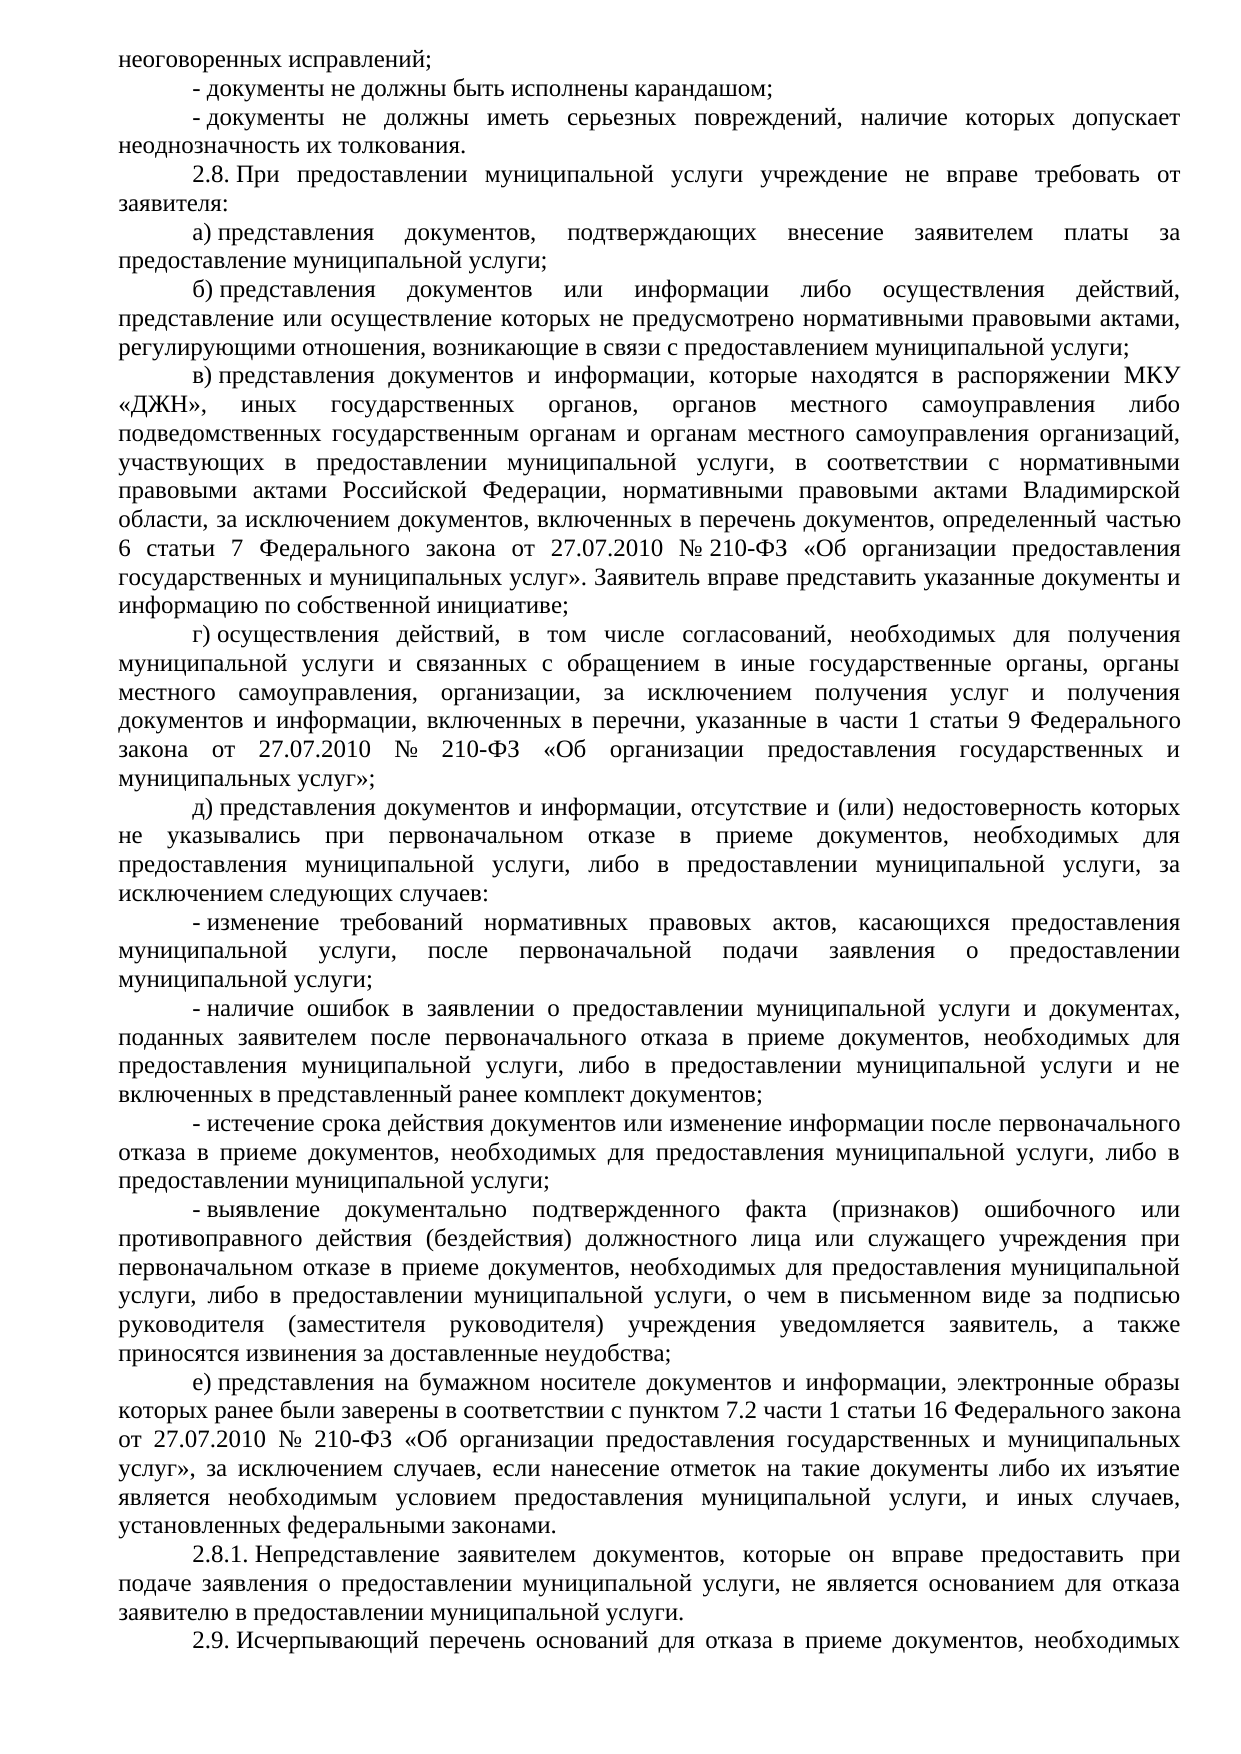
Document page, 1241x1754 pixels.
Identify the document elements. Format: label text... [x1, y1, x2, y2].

text - изменение требований нормативных правовых актов, касающихся предоставления муниципальной услуги, после первоначальной подачи заявления о предоставлении муниципальной услуги; [118, 907, 1181, 993]
text г) осуществления действий, в том числе согласований, необходимых для получения муниципальной услуги и связанных с обращением в иные государственные органы, органы местного самоуправления, организации, за исключением получения услуг и получения документов и информации, включенных в перечни, указанные в части 1 статьи 9 Федерального закона от 27.07.2010 № 210-ФЗ «Об организации предоставления государственных и муниципальных услуг»; [118, 619, 1181, 792]
text 2.8. При предоставлении муниципальной услуги учреждение не вправе требовать от заявителя: [118, 159, 1181, 217]
text - наличие ошибок в заявлении о предоставлении муниципальной услуги и документах, поданных заявителем после первоначального отказа в приеме документов, необходимых для предоставления муниципальной услуги, либо в предоставлении муниципальной услуги и не включенных в представленный ранее комплект документов; [118, 993, 1181, 1108]
text - выявление документально подтвержденного факта (признаков) ошибочного или противоправного действия (бездействия) должностного лица или служащего учреждения при первоначальном отказе в приеме документов, необходимых для предоставления муниципальной услуги, либо в предоставлении муниципальной услуги, о чем в письменном виде за подписью руководителя (заместителя руководителя) учреждения уведомляется заявитель, а также приносятся извинения за доставленные неудобства; [118, 1194, 1181, 1367]
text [118, 1626, 1181, 1654]
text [118, 44, 1181, 73]
text - истечение срока действия документов или изменение информации после первоначального отказа в приеме документов, необходимых для предоставления муниципальной услуги, либо в предоставлении муниципальной услуги; [118, 1108, 1181, 1194]
text - документы не должны иметь серьезных повреждений, наличие которых допускает неоднозначность их толкования. [118, 102, 1181, 159]
text - документы не должны быть исполнены карандашом; [118, 73, 1181, 102]
text е) представления на бумажном носителе документов и информации, электронные образы которых ранее были заверены в соответствии с пунктом 7.2 части 1 статьи 16 Федерального закона от 27.07.2010 № 210-ФЗ «Об организации предоставления государственных и муниципальных услуг», за исключением случаев, если нанесение отметок на такие документы либо их изъятие является необходимым условием предоставления муниципальной услуги, и иных случаев, установленных федеральными законами. [118, 1367, 1181, 1539]
text а) представления документов, подтверждающих внесение заявителем платы за предоставление муниципальной услуги; [118, 217, 1181, 274]
text б) представления документов или информации либо осуществления действий, представление или осуществление которых не предусмотрено нормативными правовыми актами, регулирующими отношения, возникающие в связи с предоставлением муниципальной услуги; [118, 274, 1181, 361]
text д) представления документов и информации, отсутствие и (или) недостоверность которых не указывались при первоначальном отказе в приеме документов, необходимых для предоставления муниципальной услуги, либо в предоставлении муниципальной услуги, за исключением следующих случаев: [118, 792, 1181, 907]
text 2.8.1. Непредставление заявителем документов, которые он вправе предоставить при подаче заявления о предоставлении муниципальной услуги, не является основанием для отказа заявителю в предоставлении муниципальной услуги. [118, 1539, 1181, 1626]
text в) представления документов и информации, которые находятся в распоряжении МКУ «ДЖН», иных государственных органов, органов местного самоуправления либо подведомственных государственным органам и органам местного самоуправления организаций, участвующих в предоставлении муниципальной услуги, в соответствии с нормативными правовыми актами Российской Федерации, нормативными правовыми актами Владимирской области, за исключением документов, включенных в перечень документов, определенный частью 6 статьи 7 Федерального закона от 27.07.2010 № 210-ФЗ «Об организации предоставления государственных и муниципальных услуг». Заявитель вправе представить указанные документы и информацию по собственной инициативе; [118, 361, 1181, 619]
